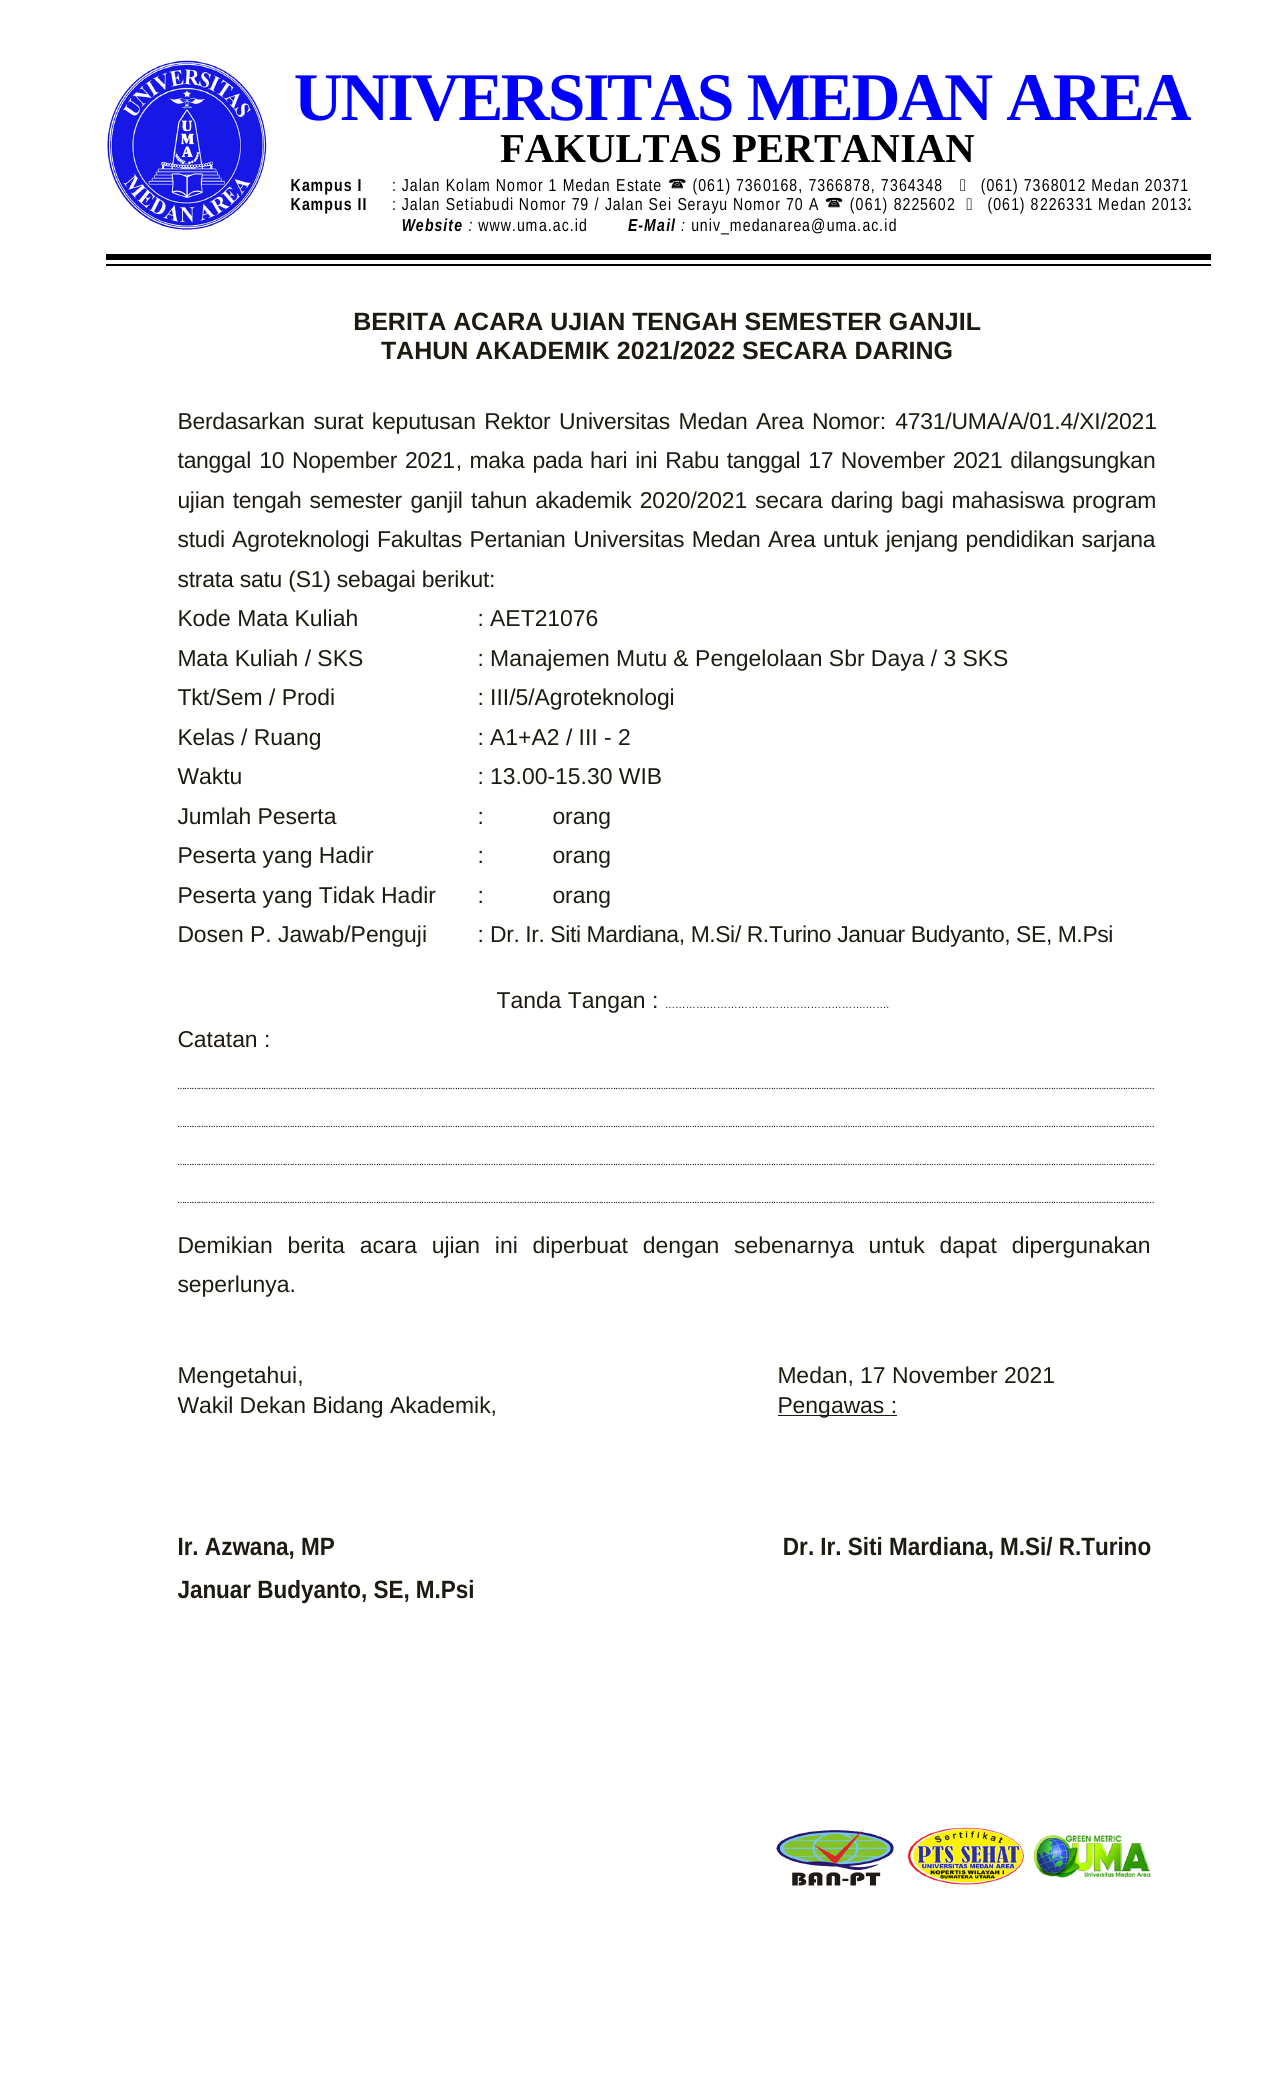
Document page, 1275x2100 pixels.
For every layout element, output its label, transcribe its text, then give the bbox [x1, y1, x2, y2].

text Tkt/Sem / Prodi : III/5/Agroteknologi [177, 684, 1157, 711]
text Demikian berita acara ujian ini diperbuat dengan sebenarnya untuk dapat dipergunakan seperlunya. [177, 1232, 1152, 1297]
text BERITA ACARA UJIAN TENGAH SEMESTER GANJIL [177, 307, 1157, 336]
text Kelas / Ruang : A1+A2 / III - 2 [177, 724, 1157, 750]
text TAHUN AKADEMIK 2021/2022 SECARA DARING [177, 336, 1157, 365]
picture [1033, 1827, 1151, 1886]
text ………………………………………………………………………………………………………………………………………………………………………………………………………………………………………………………………………………………………………………………………………………………………………………………………………………………………………………………………………………………………………………………………………………………………………………………………………………………………………………………………………………………………………………………………………………………………………………………………………………………………………………………………………………………………………………………………………………………………………………………………………………………………………………………………………………………………………………………………………………………………………………………………………………………………………………………………………………………………………………………………………………………………………………………………………………………………………………………………………………………………………… [177, 1079, 1155, 1206]
text Catatan : [177, 1026, 1155, 1053]
picture [907, 1827, 1025, 1885]
picture [776, 1827, 894, 1886]
text Peserta yang Tidak Hadir : orang [177, 882, 1157, 908]
text Ir. Azwana, MP Dr. Ir. Siti Mardiana, M.Si/ R.Turino Januar Budyanto, SE, M.Psi [177, 1532, 1157, 1604]
text Mata Kuliah / SKS : Manajemen Mutu & Pengelolaan Sbr Daya / 3 SKS [177, 645, 1157, 671]
text Berdasarkan surat keputusan Rektor Universitas Medan Area Nomor: 4731/UMA/A/01.4/XI/2021 tanggal 10 Nopember 2021, maka pada hari ini Rabu tanggal 17 November 2021 dilangsungkan ujian tengah semester ganjil tahun akademik 2020/2021 secara daring bagi mahasiswa program studi Agroteknologi Fakultas Pertanian Universitas Medan Area untuk jenjang pendidikan sarjana strata satu (S1) sebagai berikut: [177, 408, 1157, 592]
text Tanda Tangan : ………………………………………………….……. [177, 987, 1157, 1013]
text Wakil Dekan Bidang Akademik, Pengawas : [177, 1392, 1172, 1418]
text Waktu : 13.00-15.30 WIB [177, 763, 1157, 789]
text Kode Mata Kuliah : AET21076 [177, 605, 1157, 632]
text Dosen P. Jawab/Penguji : Dr. Ir. Siti Mardiana, M.Si/ R.Turino Januar Budyanto, SE, M.Psi [177, 921, 1157, 947]
text Mengetahui, Medan, 17 November 2021 [177, 1362, 1157, 1388]
text Jumlah Peserta : orang [177, 803, 1157, 829]
text Peserta yang Hadir : orang [177, 842, 1157, 868]
